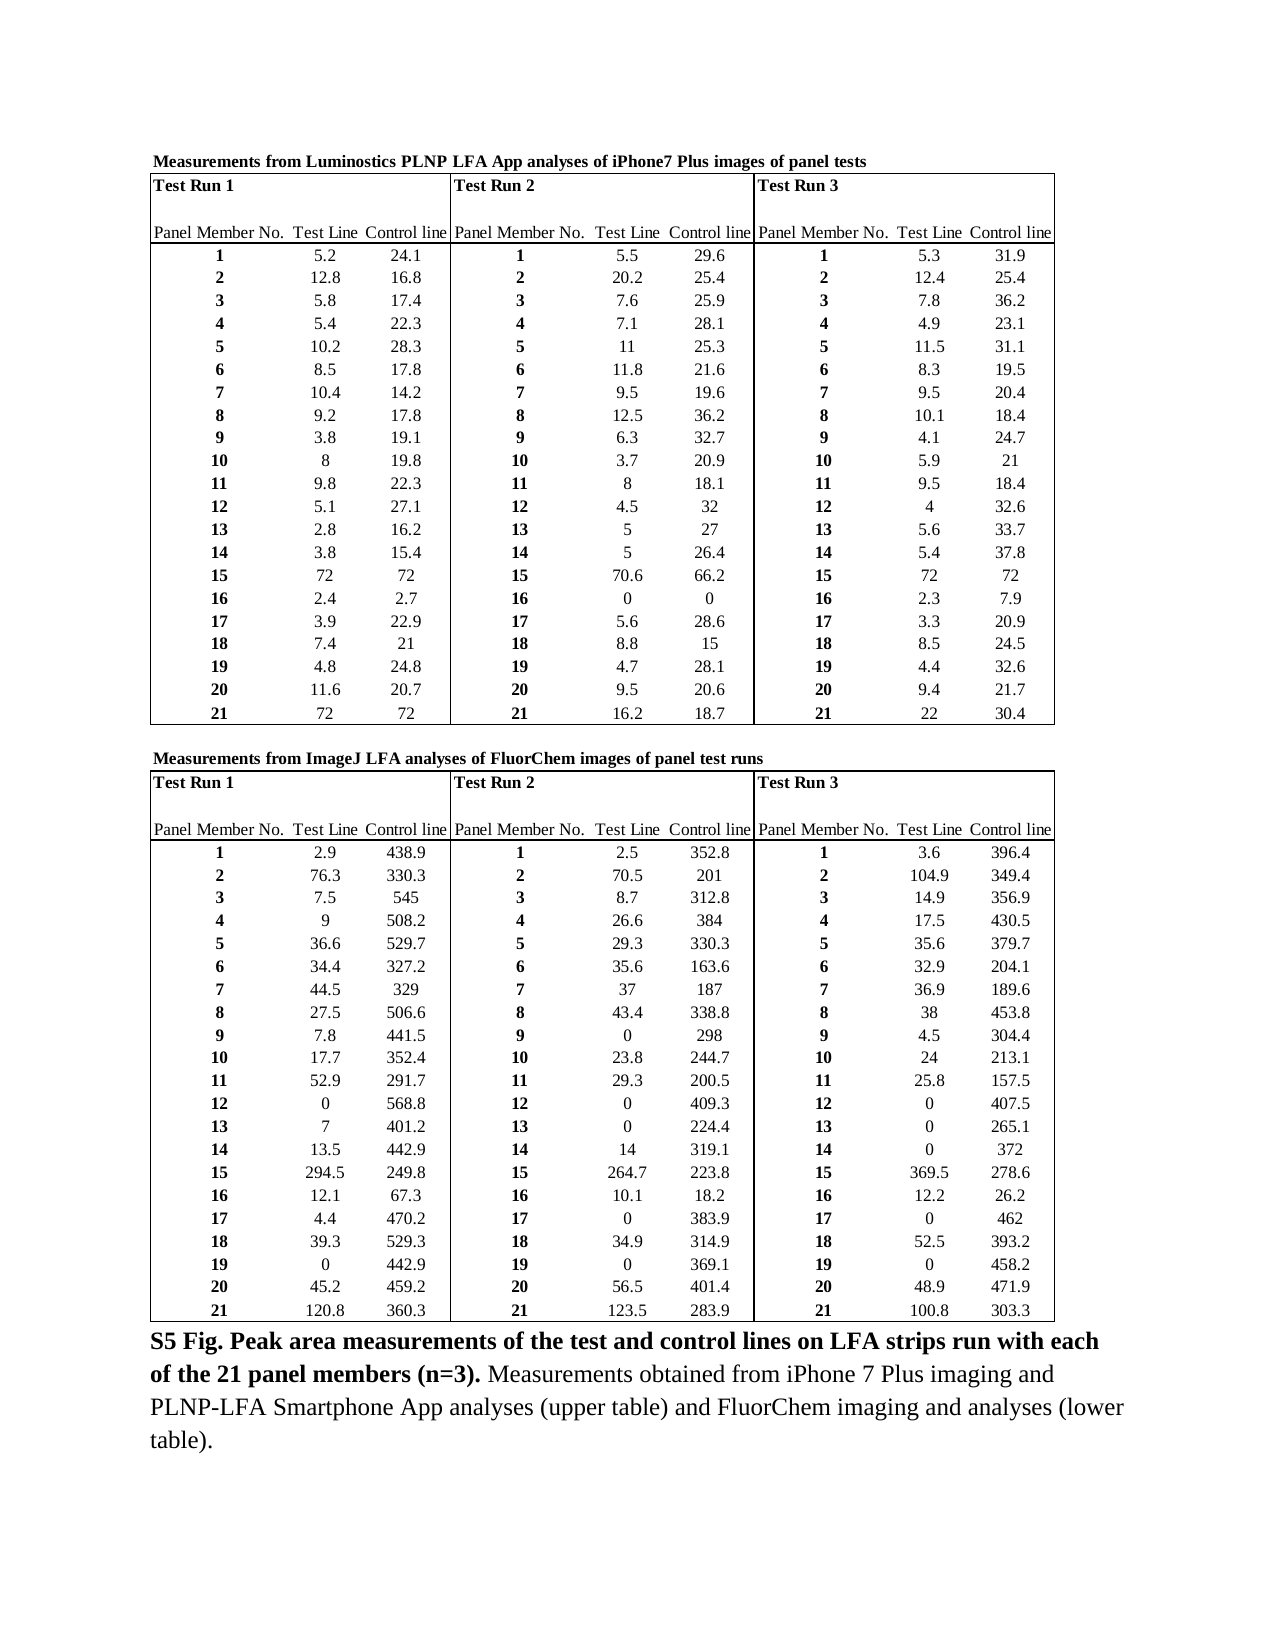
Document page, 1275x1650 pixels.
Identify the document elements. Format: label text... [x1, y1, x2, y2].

text S5 Fig. Peak area measurements of the test and control lines on LFA strips run with each of the 21 panel members (n=3). Measurements obtained from iPhone 7 Plus imaging and PLNP-LFA Smartphone App analyses (upper table) and FluorChem imaging and analyses (lower table). [150, 1326, 1125, 1454]
